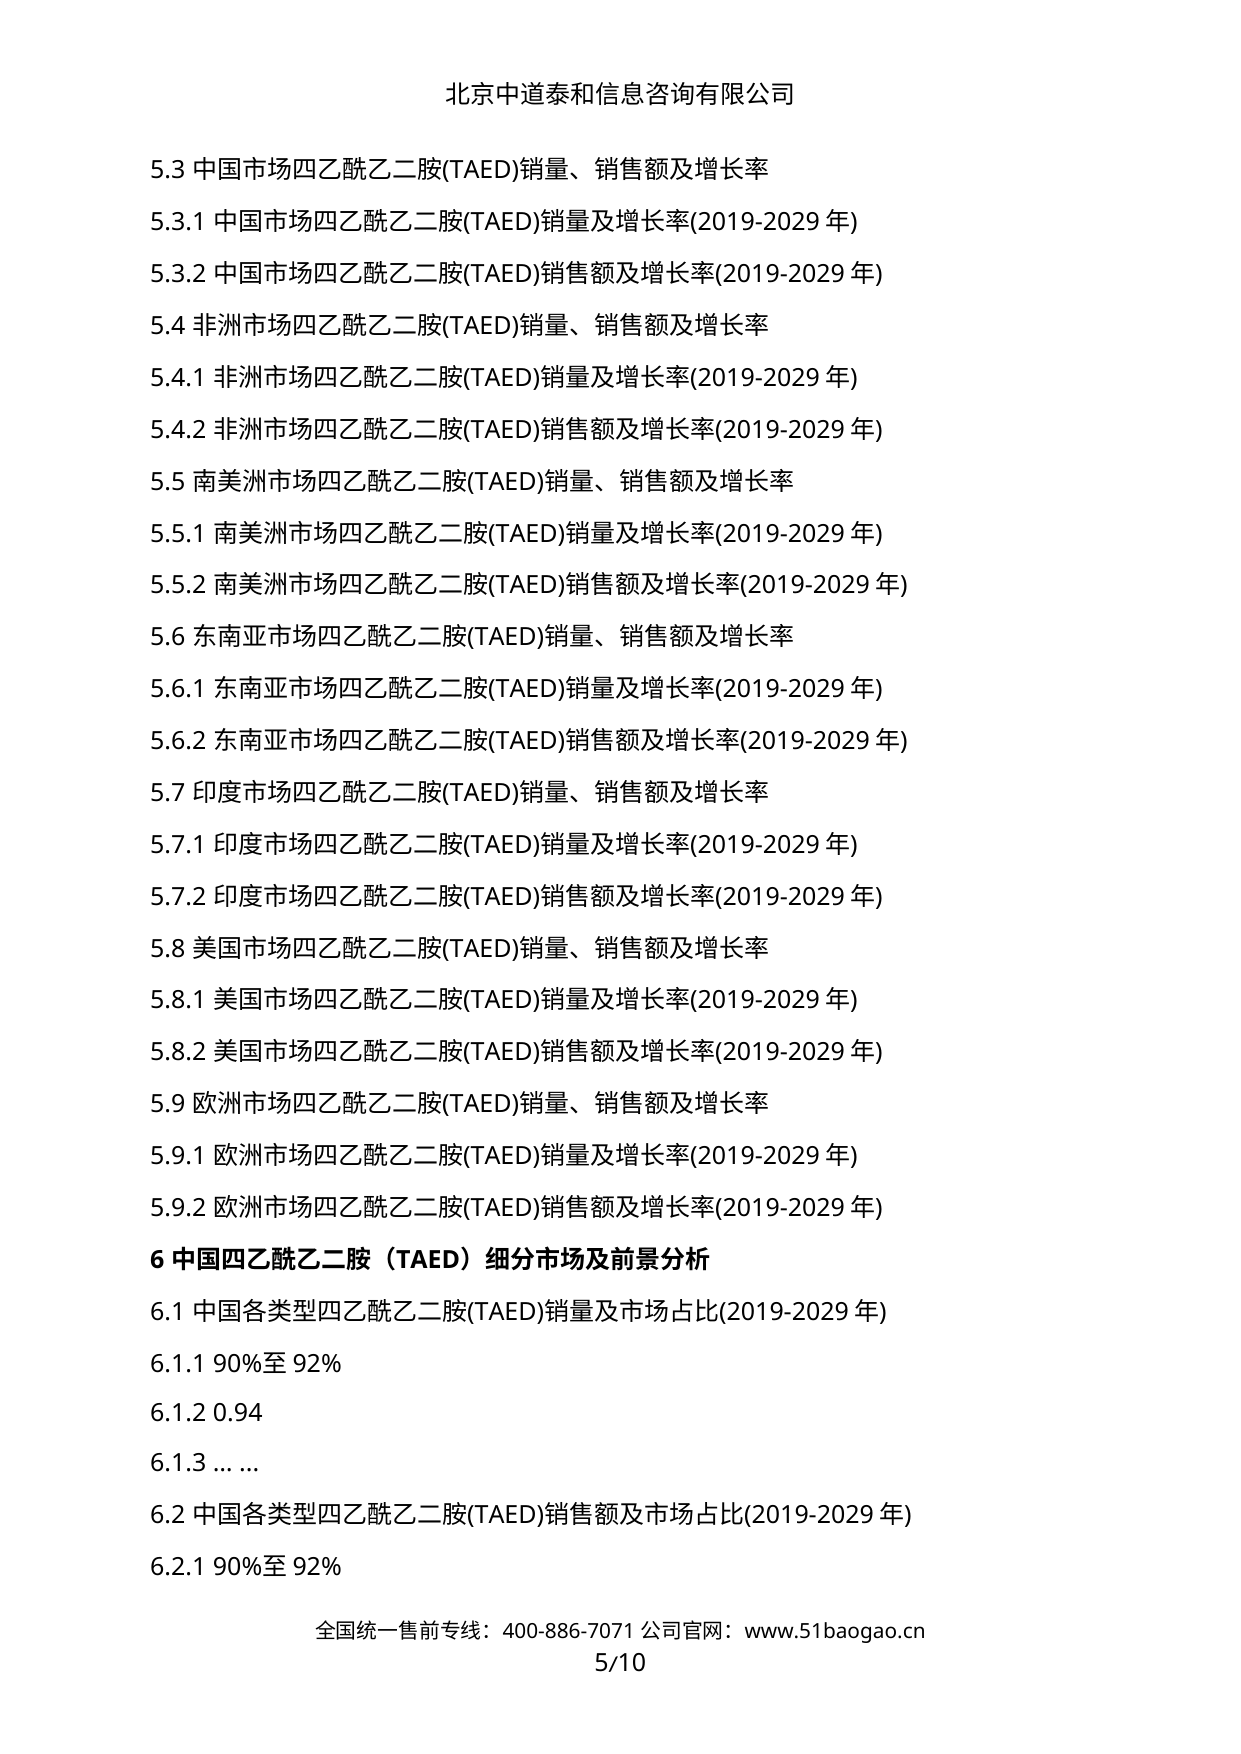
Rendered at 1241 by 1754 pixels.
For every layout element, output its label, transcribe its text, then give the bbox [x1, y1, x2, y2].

text 5.6.1 东南亚市场四乙酰乙二胺(TAED)销量及增长率(2019-2029年) [150, 669, 1090, 705]
text 6.1.2 0.94 [150, 1395, 1090, 1429]
text 5.4.2 非洲市场四乙酰乙二胺(TAED)销售额及增长率(2019-2029年) [150, 409, 1090, 446]
text 5.9 欧洲市场四乙酰乙二胺(TAED)销量、销售额及增长率 [150, 1084, 1090, 1120]
text 5.7.2 印度市场四乙酰乙二胺(TAED)销售额及增长率(2019-2029年) [150, 876, 1090, 912]
text 6.2 中国各类型四乙酰乙二胺(TAED)销售额及市场占比(2019-2029年) [150, 1494, 1090, 1531]
text 5.8.2 美国市场四乙酰乙二胺(TAED)销售额及增长率(2019-2029年) [150, 1032, 1090, 1068]
text 5.5 南美洲市场四乙酰乙二胺(TAED)销量、销售额及增长率 [150, 461, 1090, 497]
text 5.7 印度市场四乙酰乙二胺(TAED)销量、销售额及增长率 [150, 772, 1090, 809]
text 5.8.1 美国市场四乙酰乙二胺(TAED)销量及增长率(2019-2029年) [150, 980, 1090, 1016]
text 5.3 中国市场四乙酰乙二胺(TAED)销量、销售额及增长率 [150, 150, 1090, 186]
text 5.9.1 欧洲市场四乙酰乙二胺(TAED)销量及增长率(2019-2029年) [150, 1136, 1090, 1172]
text 5.8 美国市场四乙酰乙二胺(TAED)销量、销售额及增长率 [150, 928, 1090, 964]
text 5.6 东南亚市场四乙酰乙二胺(TAED)销量、销售额及增长率 [150, 617, 1090, 653]
text 6.2.1 90%至92% [150, 1546, 1090, 1582]
text 6.1.3 … ... [150, 1445, 1090, 1479]
text 6.1 中国各类型四乙酰乙二胺(TAED)销量及市场占比(2019-2029年) [150, 1291, 1090, 1327]
text 5.7.1 印度市场四乙酰乙二胺(TAED)销量及增长率(2019-2029年) [150, 824, 1090, 861]
text 5.6.2 东南亚市场四乙酰乙二胺(TAED)销售额及增长率(2019-2029年) [150, 721, 1090, 757]
text 5.5.1 南美洲市场四乙酰乙二胺(TAED)销量及增长率(2019-2029年) [150, 513, 1090, 549]
text 5.9.2 欧洲市场四乙酰乙二胺(TAED)销售额及增长率(2019-2029年) [150, 1187, 1090, 1224]
text 5.4 非洲市场四乙酰乙二胺(TAED)销量、销售额及增长率 [150, 306, 1090, 342]
text 6 中国四乙酰乙二胺（TAED）细分市场及前景分析 [150, 1239, 1090, 1276]
text 6.1.1 90%至92% [150, 1343, 1090, 1379]
text 5.5.2 南美洲市场四乙酰乙二胺(TAED)销售额及增长率(2019-2029年) [150, 565, 1090, 601]
text 5.3.1 中国市场四乙酰乙二胺(TAED)销量及增长率(2019-2029年) [150, 202, 1090, 238]
text 5.3.2 中国市场四乙酰乙二胺(TAED)销售额及增长率(2019-2029年) [150, 254, 1090, 290]
text 5.4.1 非洲市场四乙酰乙二胺(TAED)销量及增长率(2019-2029年) [150, 357, 1090, 394]
